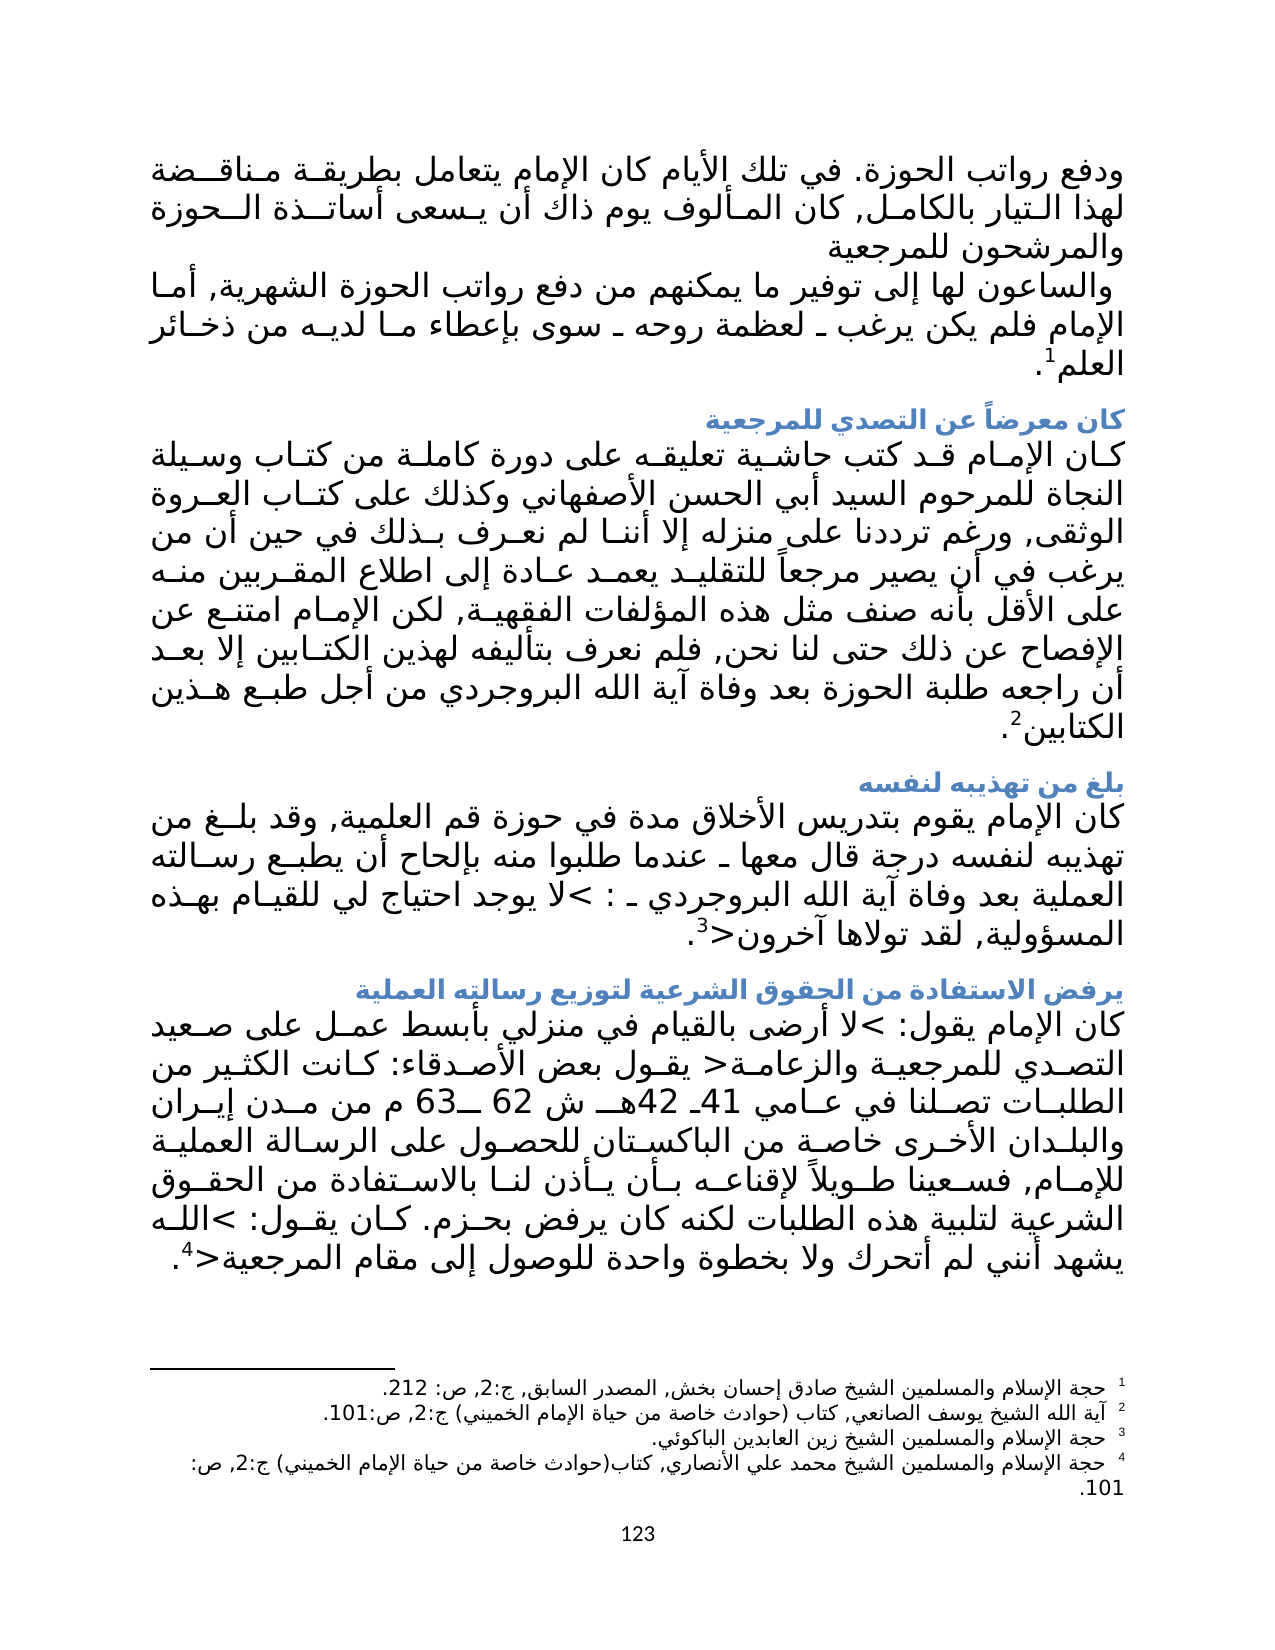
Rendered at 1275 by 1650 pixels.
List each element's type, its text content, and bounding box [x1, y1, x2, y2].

text كان الإمام يقوم بتدريس الأخلاق مدة في حوزة قم العلمية, وقد بلغ من تهذيبه لنفسه درجة قال معها ـ عندما طلبوا منه بإلحاح أن يطبع رسالته العملية بعد وفاة آية الله البروجردي ـ : >لا يوجد احتياج لي للقيام بهذه المسؤولية, لقد تولاها آخرون<. [150, 798, 1125, 953]
subtitle يرفض الاستفادة من الحقوق الشرعية لتوزيع رسالته العملية [150, 974, 1125, 1005]
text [150, 150, 1125, 267]
subtitle كان معرضاً عن التصدي للمرجعية [150, 404, 1125, 435]
text كان الإمام يقول: >لا أرضى بالقيام في منزلي بأبسط عمل على صعيد التصدي للمرجعية والزعامة< يقول بعض الأصدقاء: كانت الكثير من الطلبات تصلنا في عامي 41ـ 42هـ ش 62 ـ63 م من مدن إيران والبلدان الأخرى خاصة من الباكستان للحصول على الرسالة العملية للإمام, فسعينا طويلاً لإقناعه بأن يأذن لنا بالاستفادة من الحقوق الشرعية لتلبية هذه الطلبات لكنه كان يرفض بحزم. كان يقول: >الله يشهد أنني لم أتحرك ولا بخطوة واحدة للوصول إلى مقام المرجعية<. [150, 1005, 1125, 1277]
text والساعون لها إلى توفير ما يمكنهم من دفع رواتب الحوزة الشهرية, أما الإمام فلم يكن يرغب ـ لعظمة روحه ـ سوى بإعطاء ما لديه من ذخائر العلم. [150, 267, 1125, 383]
text كان الإمام قد كتب حاشية تعليقه على دورة كاملة من كتاب وسيلة النجاة للمرحوم السيد أبي الحسن الأصفهاني وكذلك على كتاب العروة الوثقى, ورغم ترددنا على منزله إلا أننا لم نعرف بذلك في حين أن من يرغب في أن يصير مرجعاً للتقليد يعمد عادة إلى اطلاع المقربين منه على الأقل بأنه صنف مثل هذه المؤلفات الفقهية, لكن الإمام امتنع عن الإفصاح عن ذلك حتى لنا نحن, فلم نعرف بتأليفه لهذين الكتابين إلا بعد أن راجعه طلبة الحوزة بعد وفاة آية الله البروجردي من أجل طبع هذين الكتابين. [150, 435, 1125, 746]
subtitle بلغ من تهذيبه لنفسه [150, 767, 1125, 798]
